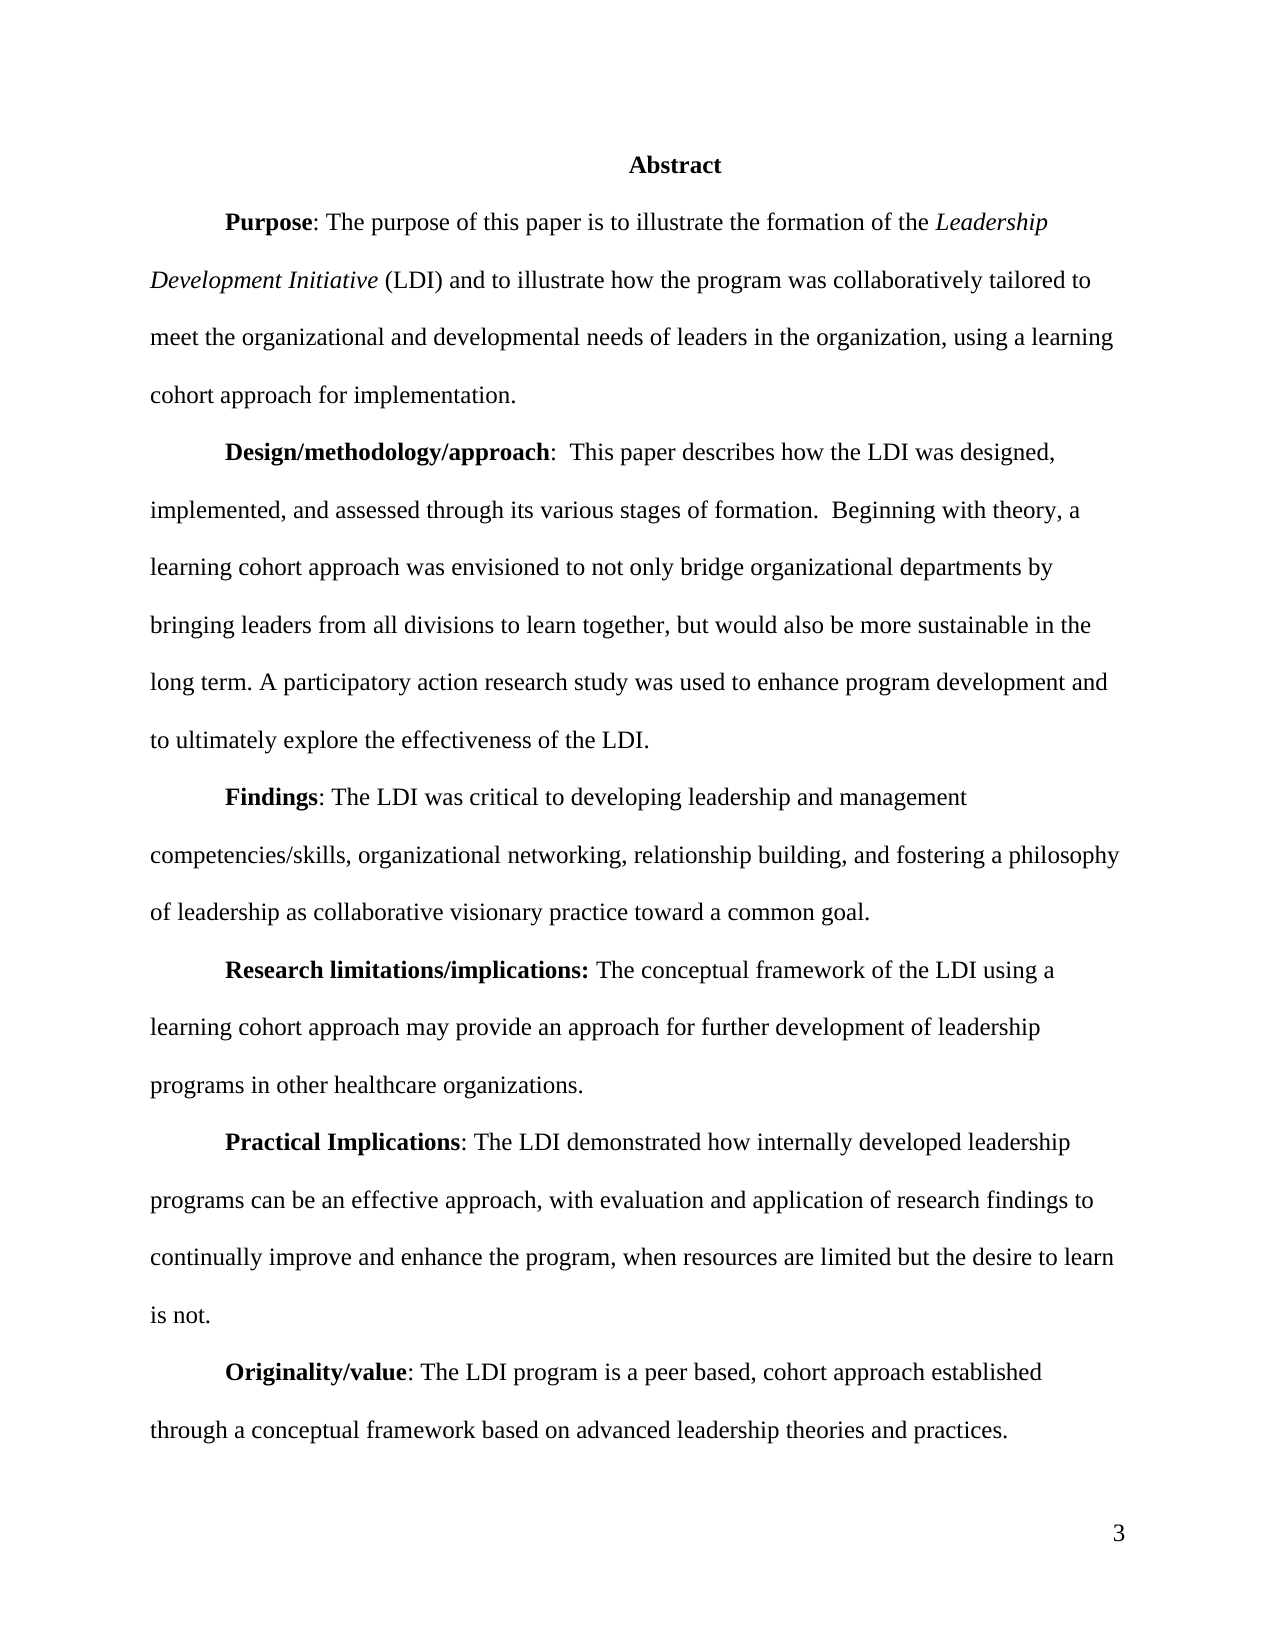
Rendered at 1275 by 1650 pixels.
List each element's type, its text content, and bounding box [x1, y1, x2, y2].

text Findings: The LDI was critical to developing leadership and management competencies/skills, organizational networking, relationship building, and fostering a philosophy of leadership as collaborative visionary practice toward a common goal. [150, 782, 1125, 926]
text Research limitations/implications: The conceptual framework of the LDI using a learning cohort approach may provide an approach for further development of leadership programs in other healthcare organizations. [150, 955, 1125, 1099]
text Practical Implications: The LDI demonstrated how internally developed leadership programs can be an effective approach, with evaluation and application of research findings to continually improve and enhance the program, when resources are limited but the desire to learn is not. [150, 1127, 1125, 1329]
text Originality/value: The LDI program is a peer based, cohort approach established through a conceptual framework based on advanced leadership theories and practices. [150, 1357, 1125, 1444]
text Abstract [150, 150, 1125, 179]
text Purpose: The purpose of this paper is to illustrate the formation of the Leadership Development Initiative (LDI) and to illustrate how the program was collaboratively tailored to meet the organizational and developmental needs of leaders in the organization, using a learning cohort approach for implementation. [150, 207, 1125, 409]
text Design/methodology/approach: This paper describes how the LDI was designed, implemented, and assessed through its various stages of formation. Beginning with theory, a learning cohort approach was envisioned to not only bridge organizational departments by bringing leaders from all divisions to learn together, but would also be more sustainable in the long term. A participatory action research study was used to enhance program development and to ultimately explore the effectiveness of the LDI. [150, 437, 1125, 754]
